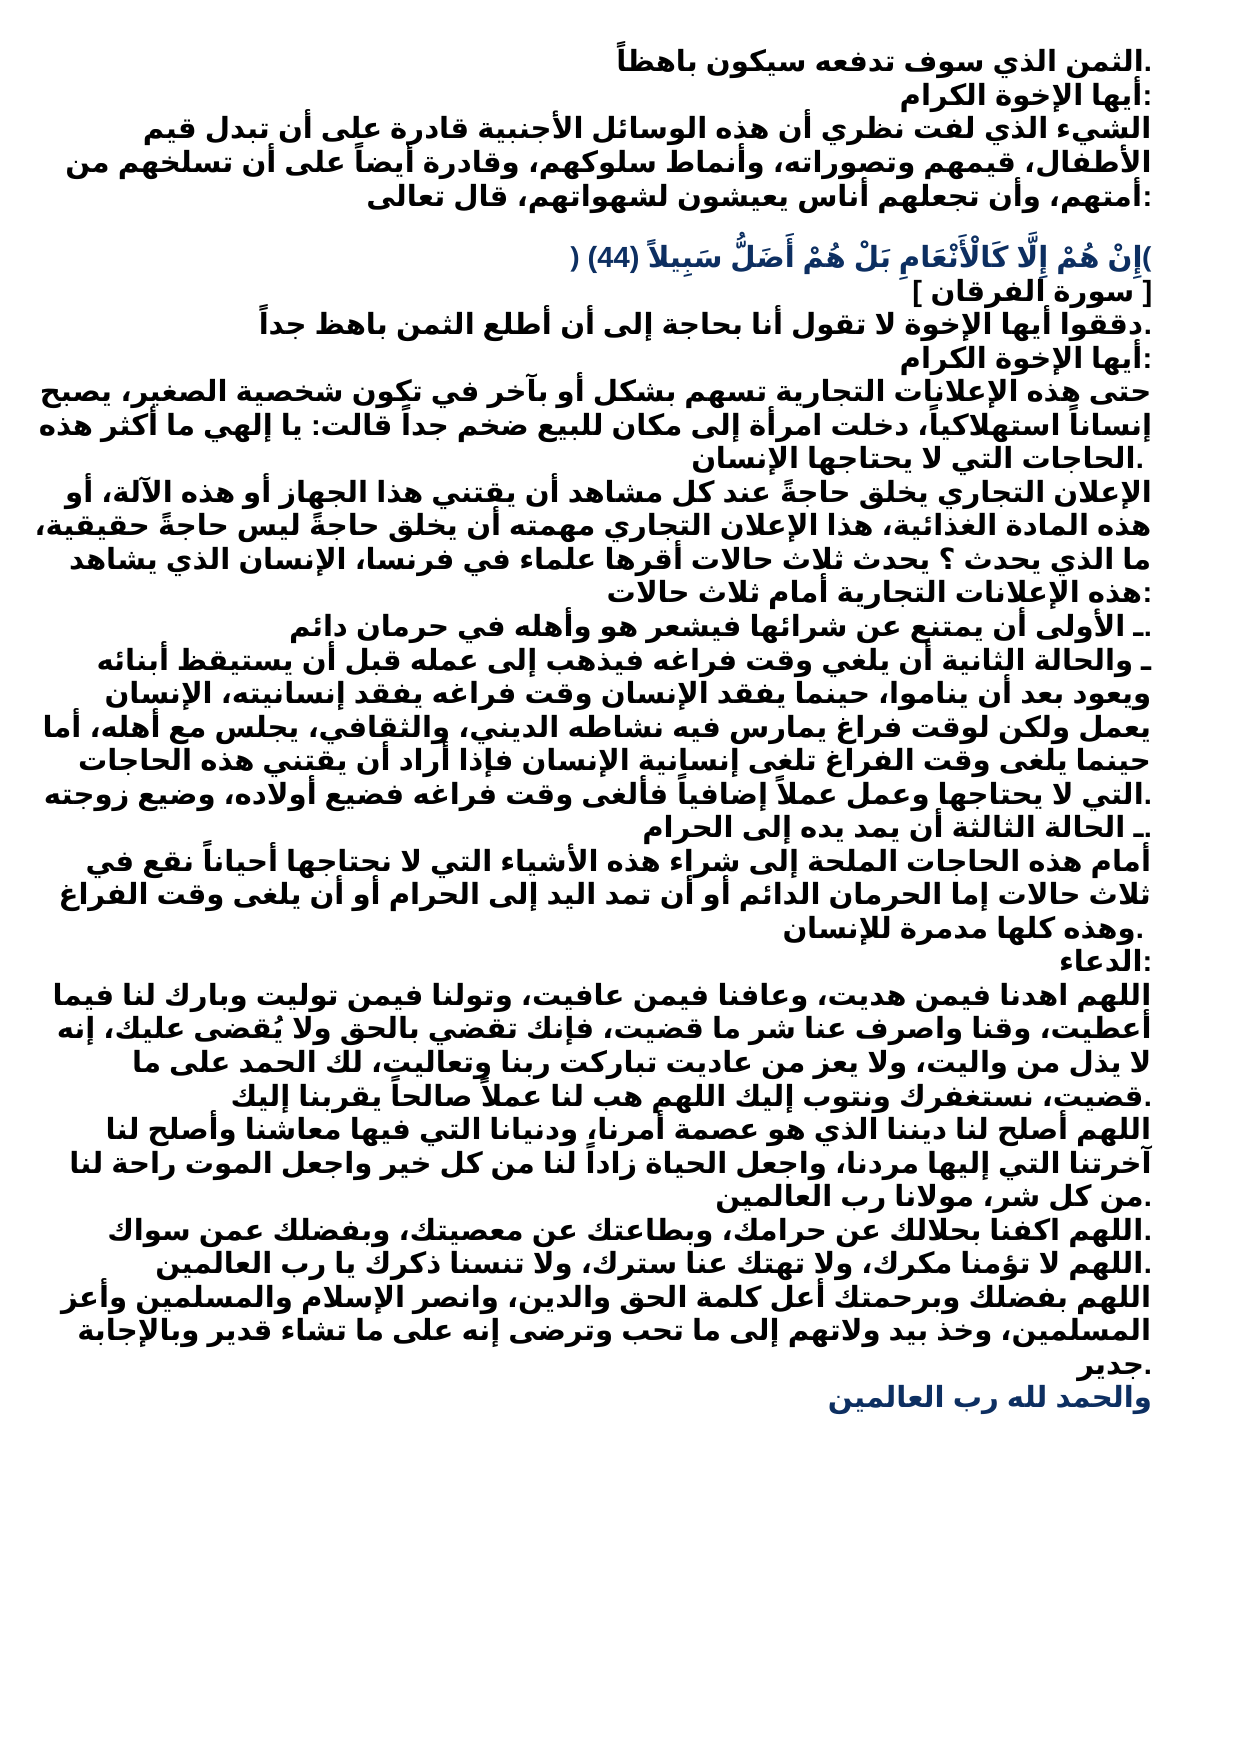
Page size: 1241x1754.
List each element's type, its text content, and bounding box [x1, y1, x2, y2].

text دققوا أيها الإخوة لا تقول أنا بحاجة إلى أن أطلع الثمن باهظ جداً. أيها الإخوة الكرام: حتى هذه الإعلانات التجارية تسهم بشكل أو بآخر في تكون شخصية الصغير، يصبح إنساناً استهلاكياً، دخلت امرأة إلى مكان للبيع ضخم جداً قالت: يا إلهي ما أكثر هذه الحاجات التي لا يحتاجها الإنسان. الإعلان التجاري يخلق حاجةً عند كل مشاهد أن يقتني هذا الجهاز أو هذه الآلة، أو هذه المادة الغذائية، هذا الإعلان التجاري مهمته أن يخلق حاجةً ليس حاجةً حقيقية، ما الذي يحدث ؟ يحدث ثلاث حالات أقرها علماء في فرنسا، الإنسان الذي يشاهد هذه الإعلانات التجارية أمام ثلاث حالات: ـ الأولى أن يمتنع عن شرائها فيشعر هو وأهله في حرمان دائم. ـ والحالة الثانية أن يلغي وقت فراغه فيذهب إلى عمله قبل أن يستيقظ أبنائه ويعود بعد أن يناموا، حينما يفقد الإنسان وقت فراغه يفقد إنسانيته، الإنسان يعمل ولكن لوقت فراغ يمارس فيه نشاطه الديني، والثقافي، يجلس مع أهله، أما حينما يلغى وقت الفراغ تلغى إنسانية الإنسان فإذا أراد أن يقتني هذه الحاجات التي لا يحتاجها وعمل عملاً إضافياً فألغى وقت فراغه فضيع أولاده، وضيع زوجته. ـ الحالة الثالثة أن يمد يده إلى الحرام. أمام هذه الحاجات الملحة إلى شراء هذه الأشياء التي لا نحتاجها أحياناً نقع في ثلاث حالات إما الحرمان الدائم أو أن تمد اليد إلى الحرام أو أن يلغى وقت الفراغ وهذه كلها مدمرة للإنسان. الدعاء: اللهم اهدنا فيمن هديت، وعافنا فيمن عافيت، وتولنا فيمن توليت وبارك لنا فيما أعطيت، وقنا واصرف عنا شر ما قضيت، فإنك تقضي بالحق ولا يُقضى عليك، إنه لا يذل من واليت، ولا يعز من عاديت تباركت ربنا وتعاليت، لك الحمد على ما قضيت، نستغفرك ونتوب إليك اللهم هب لنا عملاً صالحاً يقربنا إليك. اللهم أصلح لنا ديننا الذي هو عصمة أمرنا، ودنيانا التي فيها معاشنا وأصلح لنا آخرتنا التي إليها مردنا، واجعل الحياة زاداً لنا من كل خير واجعل الموت راحة لنا من كل شر، مولانا رب العالمين. اللهم اكفنا بحلالك عن حرامك، وبطاعتك عن معصيتك، وبفضلك عمن سواك. اللهم لا تؤمنا مكرك، ولا تهتك عنا سترك، ولا تنسنا ذكرك يا رب العالمين. اللهم بفضلك وبرحمتك أعل كلمة الحق والدين، وانصر الإسلام والمسلمين وأعز المسلمين، وخذ بيد ولاتهم إلى ما تحب وترضى إنه على ما تشاء قدير وبالإجابة جدير. [29, 307, 1152, 1381]
text [ سورة الفرقان ] [29, 274, 1152, 307]
text ﴿ إِنْ هُمْ إِلَّا كَالْأَنْعَامِ بَلْ هُمْ أَضَلُّ سَبِيلاً (44)﴾ [29, 240, 1152, 274]
text والحمد لله رب العالمين [29, 1381, 1152, 1414]
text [29, 44, 1152, 240]
